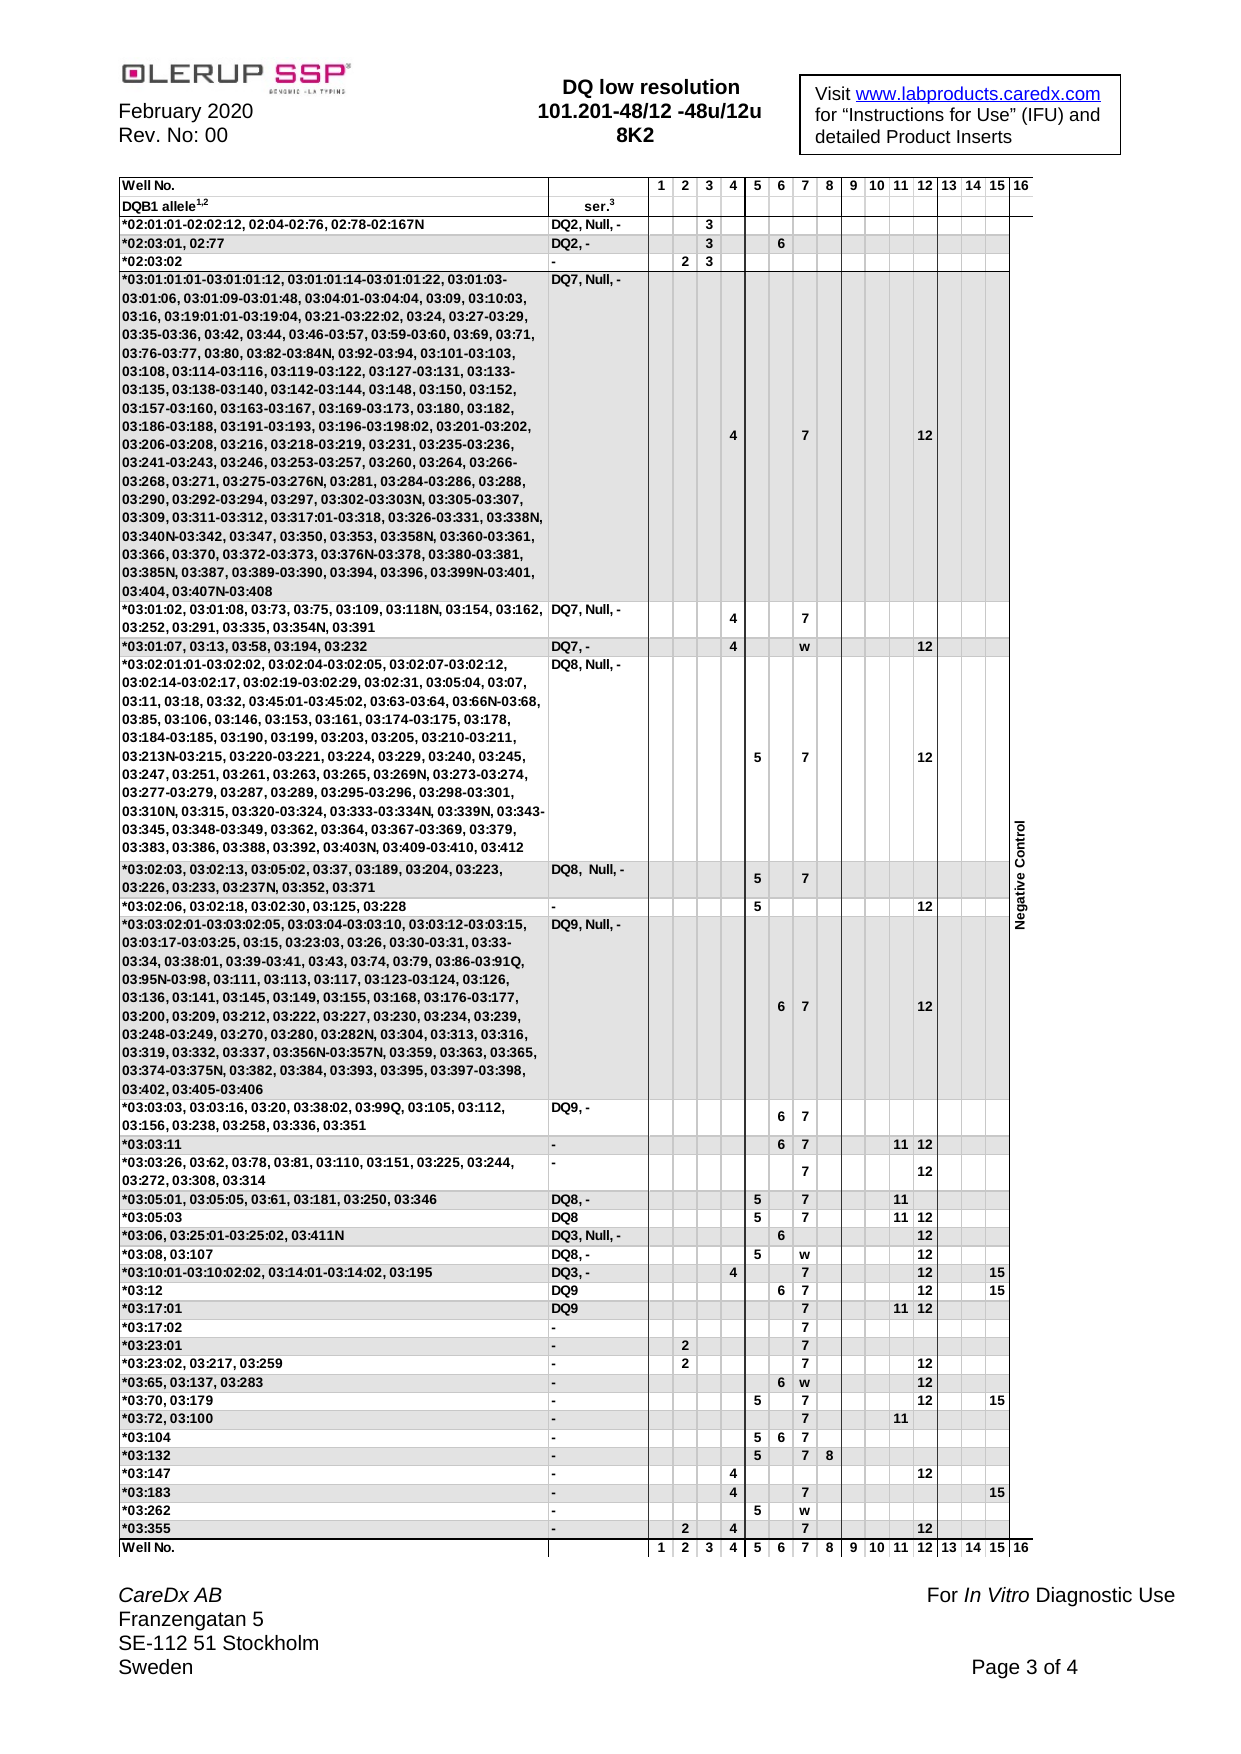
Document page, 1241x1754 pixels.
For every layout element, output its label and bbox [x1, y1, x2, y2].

picture [93, 57, 380, 97]
